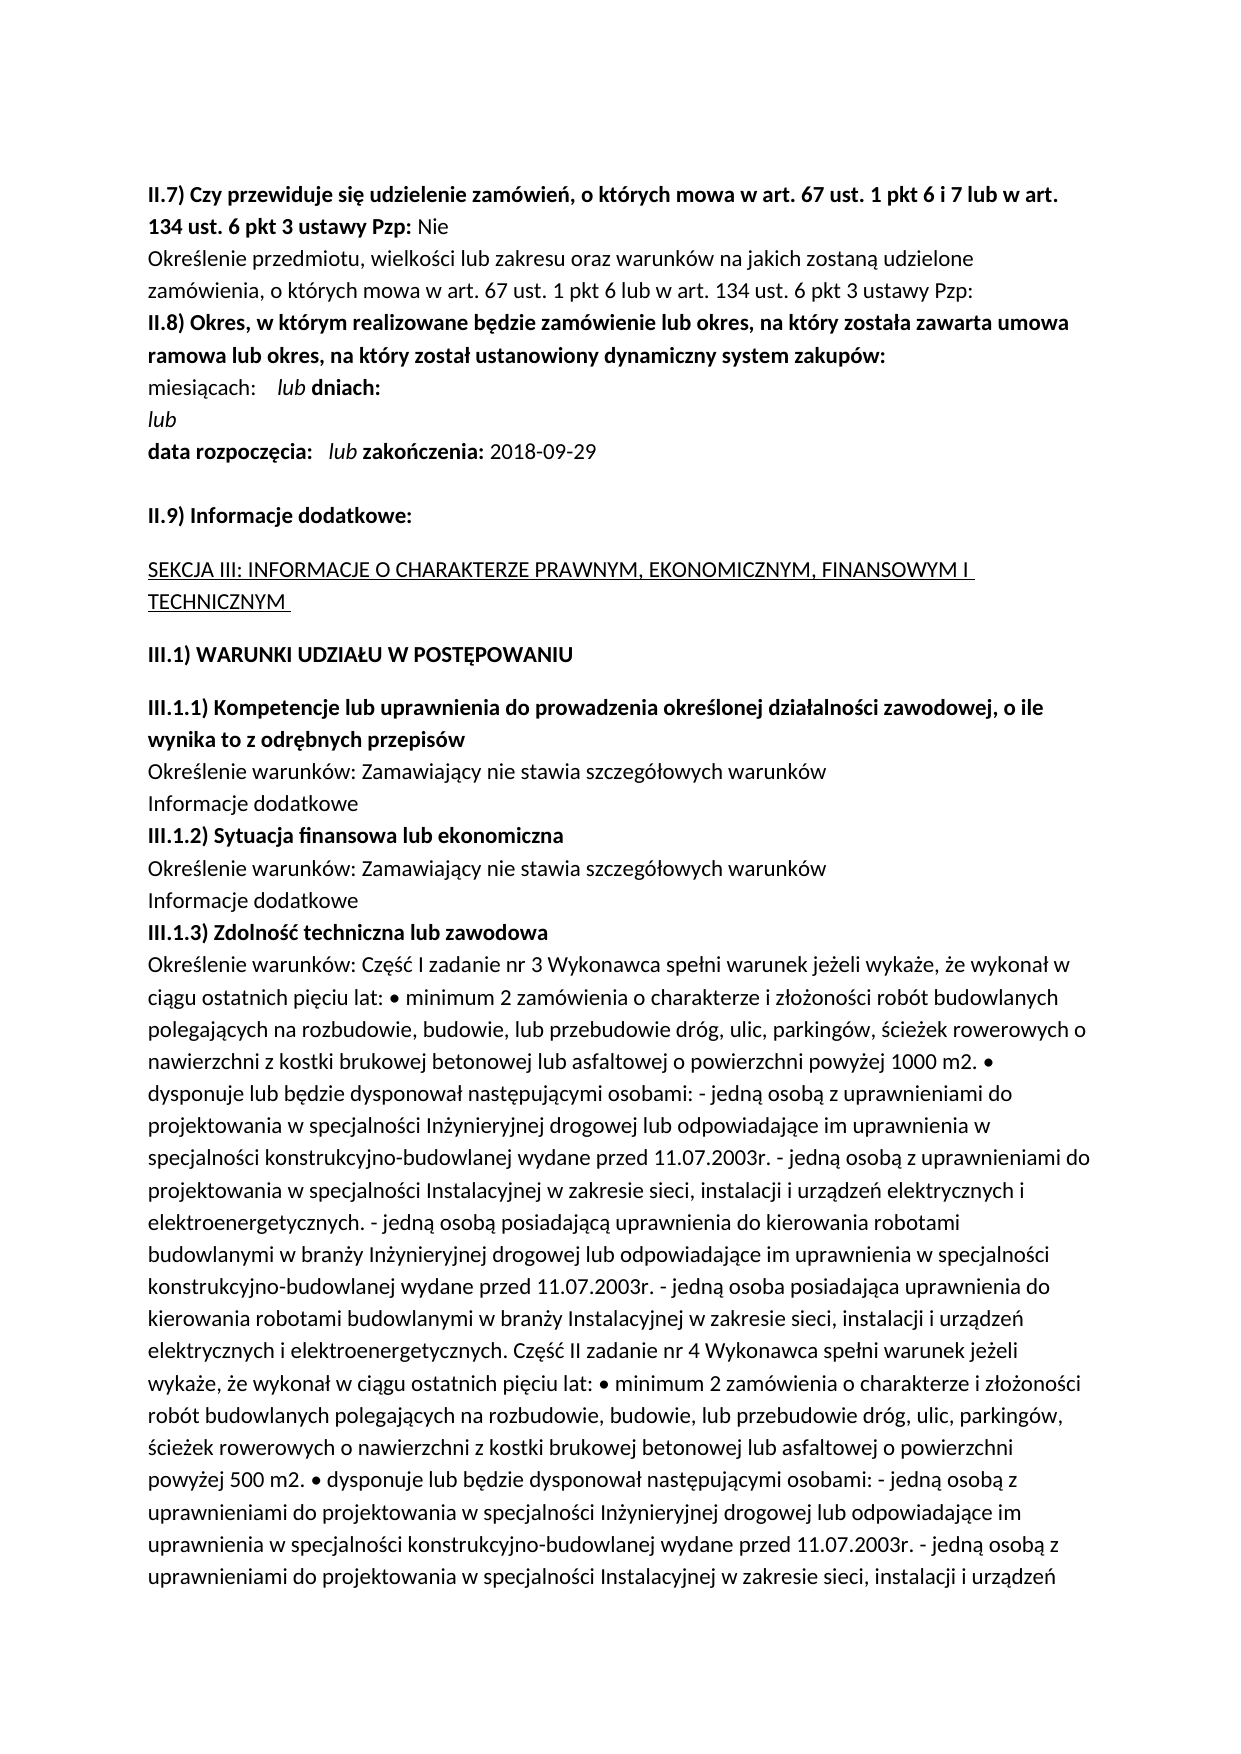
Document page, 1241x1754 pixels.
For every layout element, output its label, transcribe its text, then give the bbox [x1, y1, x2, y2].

text III.1) WARUNKI UDZIAŁU W POSTĘPOWANIU [148, 640, 1093, 668]
text II.7) Czy przewiduje się udzielenie zamówień, o których mowa w art. 67 ust. 1 pkt 6 i 7 lub w art. 134 ust. 6 pkt 3 ustawy Pzp: Nie Określenie przedmiotu, wielkości lub zakresu oraz warunków na jakich zostaną udzielone zamówienia, o których mowa w art. 67 ust. 1 pkt 6 lub w art. 134 ust. 6 pkt 3 ustawy Pzp: II.8) Okres, w którym realizowane będzie zamówienie lub okres, na który została zawarta umowa ramowa lub okres, na który został ustanowiony dynamiczny system zakupów: miesiącach: lub dniach: lub data rozpoczęcia: lub zakończenia: 2018-09-29 II.9) Informacje dodatkowe: [148, 148, 1093, 530]
text SEKCJA III: INFORMACJE O CHARAKTERZE PRAWNYM, EKONOMICZNYM, FINANSOWYM I TECHNICZNYM [148, 555, 1093, 615]
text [148, 693, 1093, 1590]
